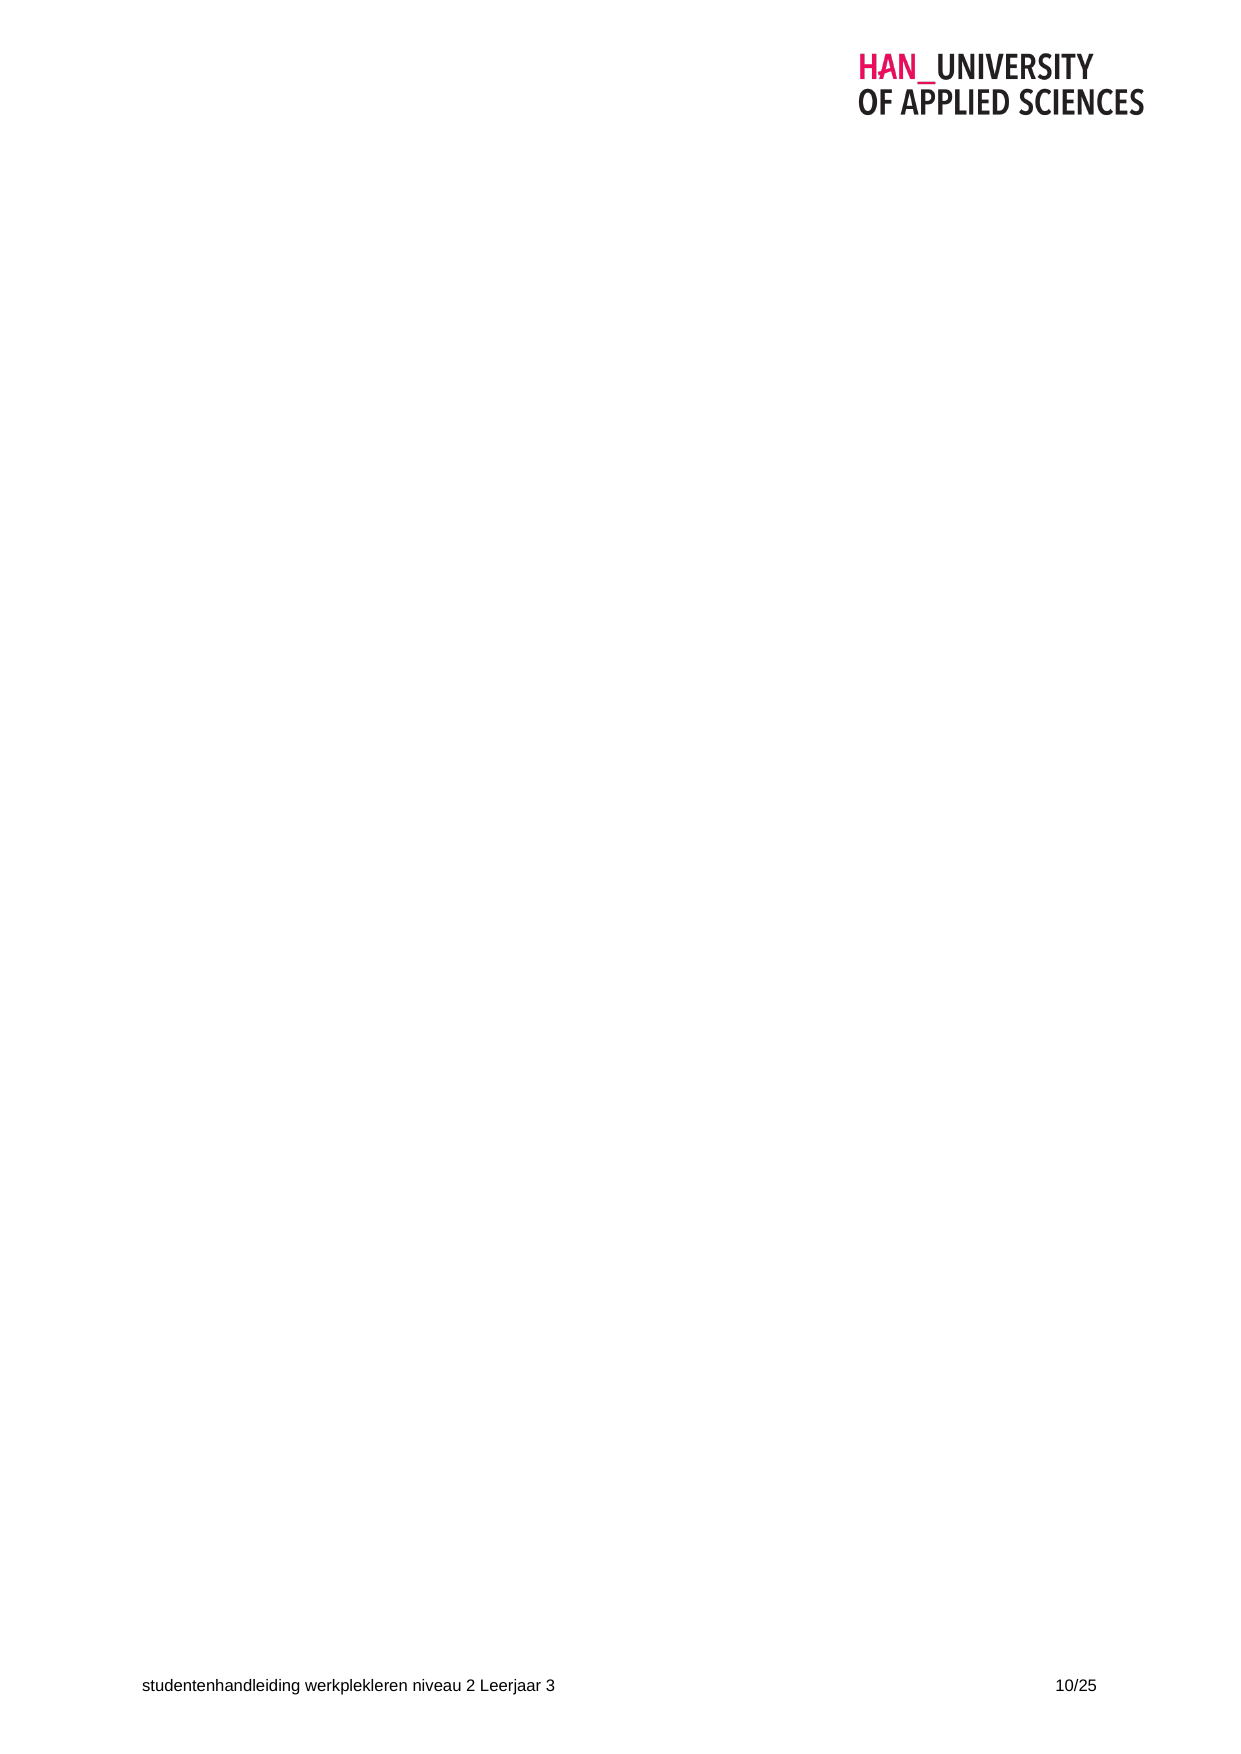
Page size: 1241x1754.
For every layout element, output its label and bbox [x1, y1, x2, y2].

picture [805, 0, 1198, 169]
